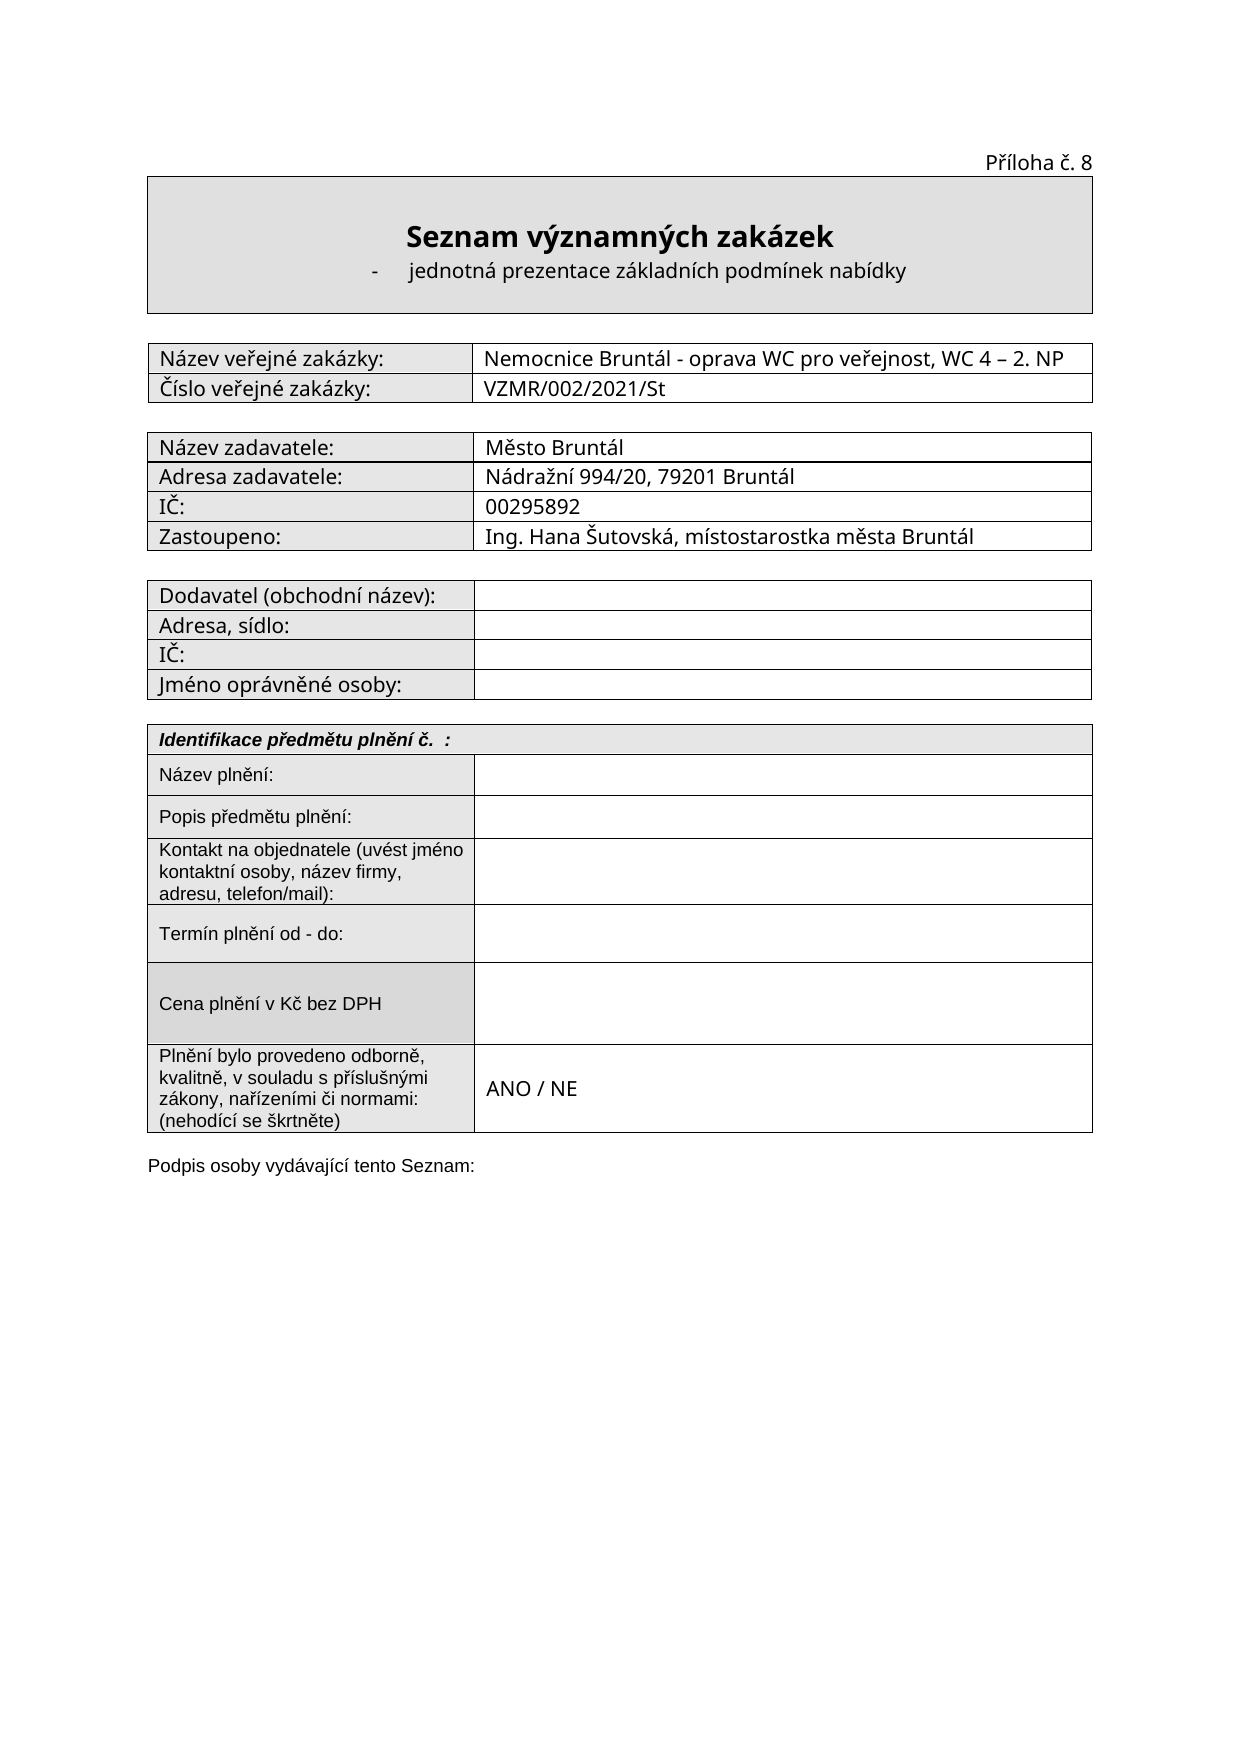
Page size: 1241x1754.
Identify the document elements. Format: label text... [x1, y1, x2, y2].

table_cell ANO / NE [475, 1045, 1092, 1132]
table_cell Adresa zadavatele: [148, 463, 473, 491]
table_cell 00295892 [474, 492, 1091, 521]
table_cell [475, 670, 1091, 699]
table_cell Číslo veřejné zakázky: [149, 374, 472, 402]
table_header Město Bruntál [474, 433, 1091, 461]
table_cell Nádražní 994/20, 79201 Bruntál [474, 463, 1091, 491]
text Příloha č. 8 [148, 148, 1093, 176]
table_cell Cena plnění v Kč bez DPH [148, 963, 474, 1043]
table_cell Ing. Hana Šutovská, místostarostka města Bruntál [474, 522, 1091, 550]
table_cell Název plnění: [148, 755, 474, 795]
table_cell Kontakt na objednatele (uvést jméno kontaktní osoby, název firmy, adresu, telefon/mail): [148, 839, 474, 904]
table_header Název zadavatele: [148, 433, 473, 461]
table_header Identifikace předmětu plnění č. : [148, 725, 1092, 753]
table_cell Plnění bylo provedeno odborně, kvalitně, v souladu s příslušnými zákony, nařízeními či normami: (nehodící se škrtněte) [148, 1045, 474, 1132]
table_cell Zastoupeno: [148, 522, 473, 550]
table_cell IČ: [148, 640, 474, 669]
table_header Nemocnice Bruntál - oprava WC pro veřejnost, WC 4 – 2. NP [473, 344, 1092, 372]
table_header Seznam významných zakázek jednotná prezentace základních podmínek nabídky [148, 177, 1092, 313]
table_cell VZMR/002/2021/St [473, 374, 1092, 402]
table_cell [475, 963, 1092, 1043]
table_cell Popis předmětu plnění: [148, 796, 474, 838]
table_header Název veřejné zakázky: [149, 344, 472, 372]
table_cell IČ: [148, 492, 473, 521]
table_cell Jméno oprávněné osoby: [148, 670, 474, 699]
text Podpis osoby vydávající tento Seznam: [148, 1155, 1093, 1176]
table_cell [475, 755, 1092, 795]
table_header Dodavatel (obchodní název): [148, 581, 474, 609]
table_cell [475, 905, 1092, 962]
table_cell [475, 839, 1092, 904]
table_cell [475, 796, 1092, 838]
table_header [475, 581, 1091, 609]
table_cell [475, 611, 1091, 639]
table_cell Termín plnění od - do: [148, 905, 474, 962]
table_cell [475, 640, 1091, 669]
table_cell Adresa, sídlo: [148, 611, 474, 639]
